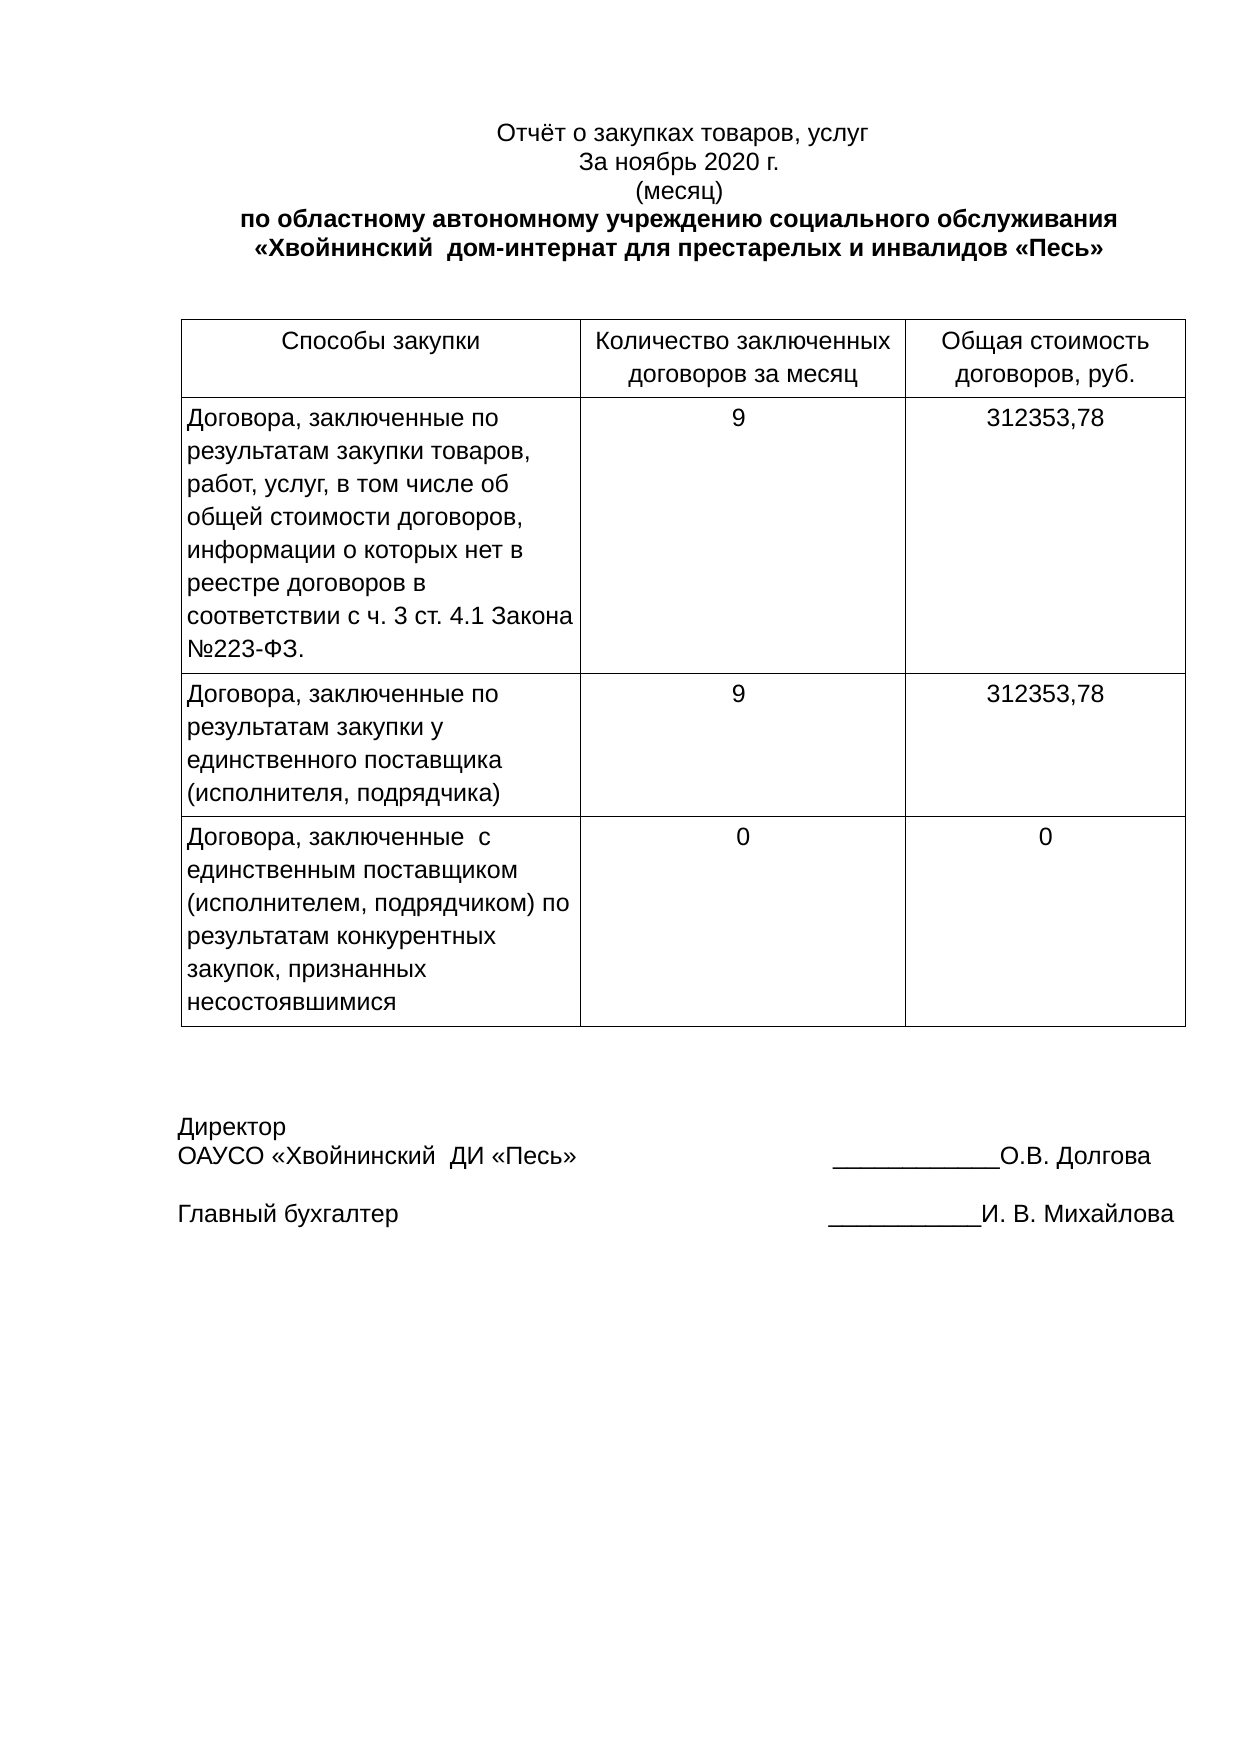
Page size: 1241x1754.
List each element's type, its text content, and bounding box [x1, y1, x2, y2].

table_cell 9 [581, 674, 905, 816]
table_header Способы закупки [182, 320, 580, 397]
table_cell 0 [581, 817, 905, 1026]
text Главный бухгалтер ___________И. В. Михайлова [177, 1199, 1181, 1227]
table_header Количество заключенных договоров за месяц [581, 320, 905, 397]
text Директор [177, 1112, 1181, 1141]
table_cell 9 [581, 398, 905, 672]
text (месяц) [177, 176, 1181, 204]
table_cell Договора, заключенные с единственным поставщиком (исполнителем, подрядчиком) по результатам конкурентных закупок, признанных несостоявшимися [182, 817, 580, 1026]
text Отчёт о закупках товаров, услуг [177, 118, 1181, 147]
table_cell 0 [906, 817, 1185, 1026]
text ОАУСО «Хвойнинский ДИ «Песь» ____________О.В. Долгова [177, 1141, 1181, 1170]
table_cell Договора, заключенные по результатам закупки товаров, работ, услуг, в том числе об общей стоимости договоров, информации о которых нет в реестре договоров в соответствии с ч. 3 ст. 4.1 Закона №223-ФЗ. [182, 398, 580, 672]
text «Хвойнинский дом-интернат для престарелых и инвалидов «Песь» [177, 233, 1181, 262]
table_cell 312353,78 [906, 674, 1185, 816]
table_cell 312353,78 [906, 398, 1185, 672]
text по областному автономному учреждению социального обслуживания [177, 204, 1181, 233]
text За ноябрь 2020 г. [177, 147, 1181, 176]
table_header Общая стоимость договоров, руб. [906, 320, 1185, 397]
table_cell Договора, заключенные по результатам закупки у единственного поставщика (исполнителя, подрядчика) [182, 674, 580, 816]
